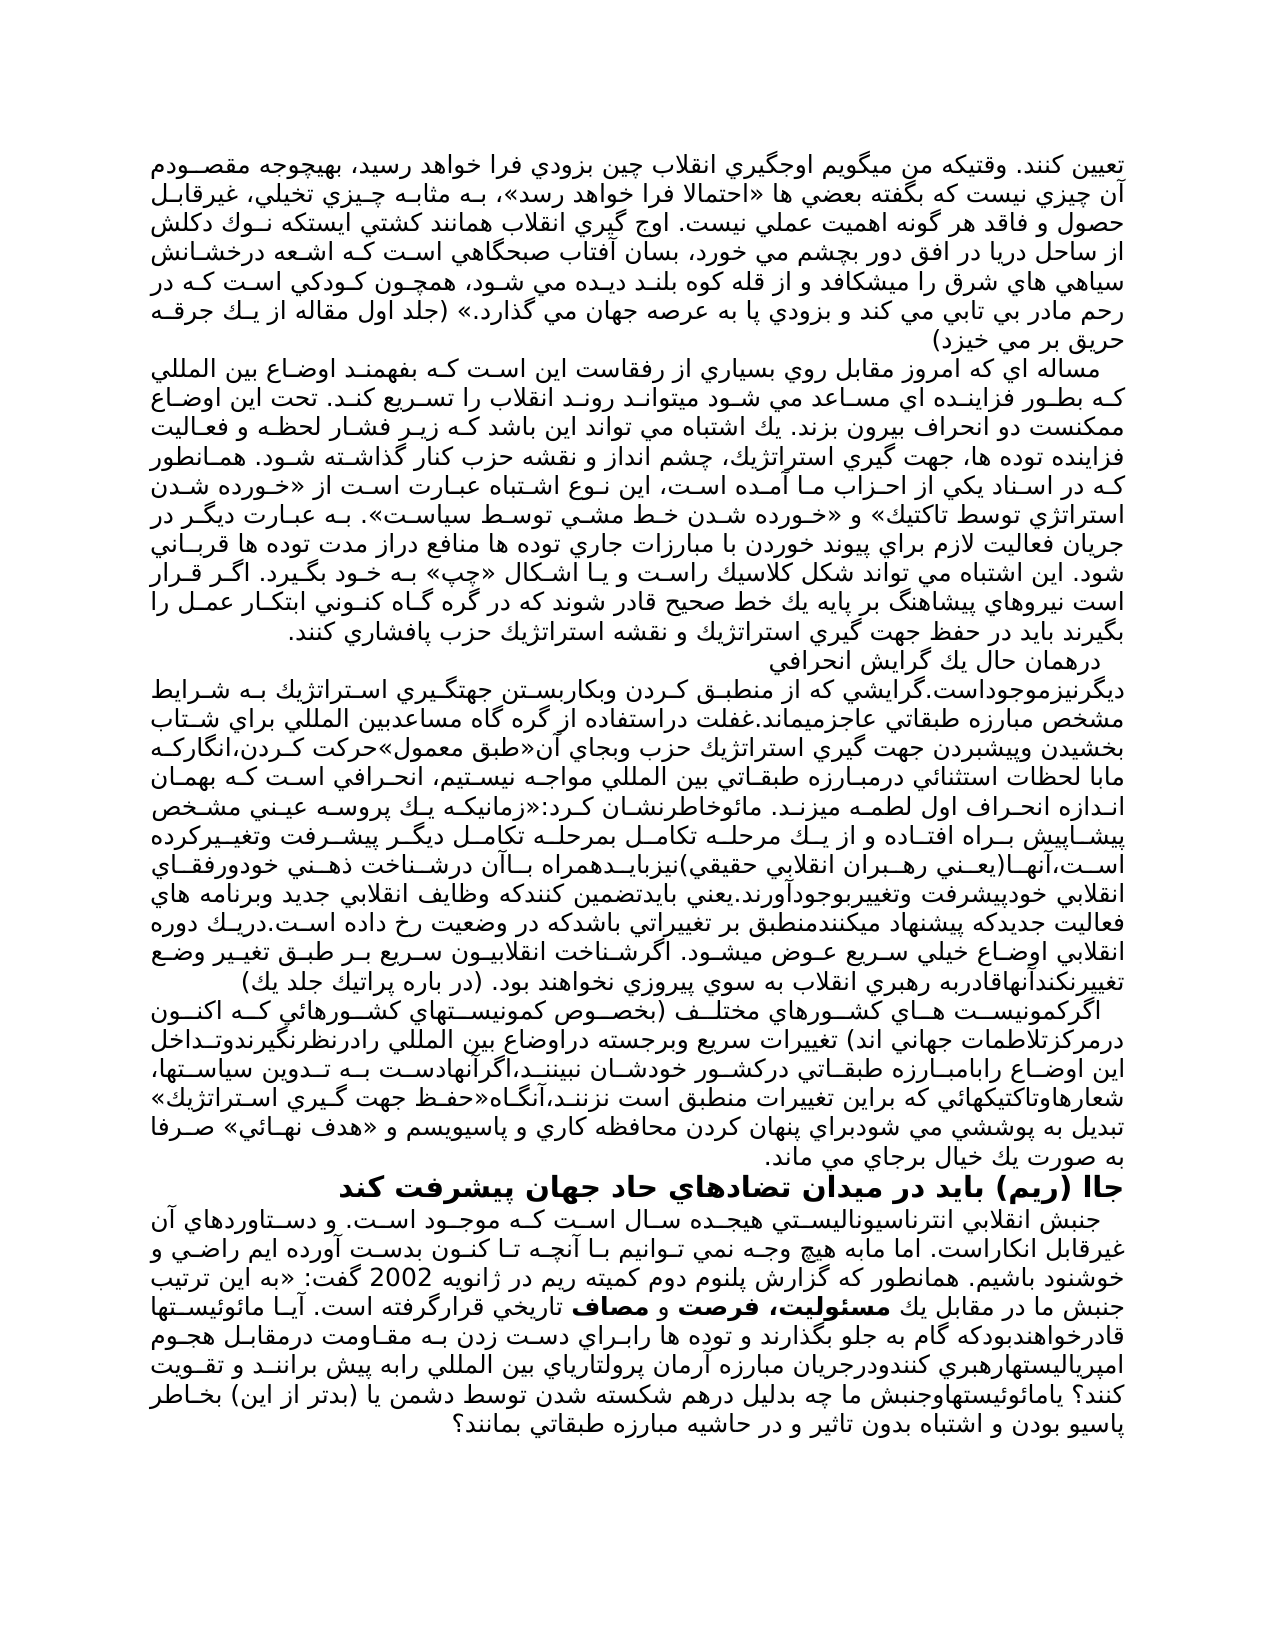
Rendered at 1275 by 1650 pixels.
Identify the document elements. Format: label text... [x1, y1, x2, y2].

text جنبش انقلابي انترناسيوناليستي هيجده سال است كه موجود است. و دستاوردهاي آن غيرقابل انكاراست. اما مابه هيچ وجه نمي توانيم با آنچه تا كنون بدست آورده ايم راضي و خوشنود باشيم. همانطور كه گزارش پلنوم دوم كميته ريم در ژانويه 2002 گفت: «به اين ترتيب جنبش ما در مقابل يك مسئوليت، فرصت و مصاف تاريخي قرارگرفته است. آيا مائوئيستها قادرخواهندبودكه گام به جلو بگذارند و توده ها رابراي دست زدن به مقاومت درمقابل هجوم امپرياليستهارهبري كنندودرجريان مبارزه آرمان پرولتارياي بين المللي رابه پيش برانند و تقويت كنند؟ يامائوئيستهاوجنبش ما چه بدليل درهم شكسته شدن توسط دشمن يا (بدتر از اين) بخاطر پاسيو بودن و اشتباه بدون تاثير و در حاشيه مبارزه طبقاتي بمانند؟ [150, 1205, 1125, 1438]
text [150, 150, 1125, 354]
text جاا (ريم) بايد در ميدان تضادهاي حاد جهان پيشرفت كند [150, 1171, 1125, 1205]
text درهمان حال يك گرايش انحرافي [150, 646, 1125, 675]
text ديگرنيزموجوداست.گرايشي كه از منطبق كردن وبكاربستن جهتگيري استراتژيك به شرايط مشخص مبارزه طبقاتي عاجزميماند.غفلت دراستفاده از گره گاه مساعدبين المللي براي شتاب بخشيدن وپيشبردن جهت گيري استراتژيك حزب وبجاي آن«طبق معمول»حركت كردن،انگاركه مابا لحظات استثنائي درمبارزه طبقاتي بين المللي مواجه نيستيم، انحرافي است كه بهمان اندازه انحراف اول لطمه ميزند. مائوخاطرنشان كرد:«زمانيكه يك پروسه عيني مشخص پيشاپيش براه افتاده و از يك مرحله تكامل بمرحله تكامل ديگر پيشرفت وتغييركرده است،آنها(يعني رهبران انقلابي حقيقي)نيزبايدهمراه باآن درشناخت ذهني خودورفقاي انقلابي خودپيشرفت وتغييربوجودآورند.يعني بايدتضمين كنندكه وظايف انقلابي جديد وبرنامه هاي فعاليت جديدكه پيشنهاد ميكنندمنطبق بر تغييراتي باشدكه در وضعيت رخ داده است.دريك دوره انقلابي اوضاع خيلي سريع عوض ميشود. اگرشناخت انقلابيون سريع بر طبق تغيير وضع تغييرنكندآنهاقادربه رهبري انقلاب به سوي پيروزي نخواهند بود. (در باره پراتيك جلد يك) [150, 675, 1125, 996]
text اگركمونيست هاي كشورهاي مختلف (بخصوص كمونيستهاي كشورهائي كه اكنون درمركزتلاطمات جهاني اند) تغييرات سريع وبرجسته دراوضاع بين المللي رادرنظرنگيرندوتداخل اين اوضاع رابامبارزه طبقاتي دركشور خودشان نبينند،اگرآنهادست به تدوين سياستها، شعارهاوتاكتيكهائي كه براين تغييرات منطبق است نزنند،آنگاه«حفظ جهت گيري استراتژيك» تبديل به پوششي مي شودبراي پنهان كردن محافظه كاري و پاسيويسم و «هدف نهائي» صرفا به صورت يك خيال برجاي مي ماند. [150, 996, 1125, 1171]
text مساله اي كه امروز مقابل روي بسياري از رفقاست اين است كه بفهمند اوضاع بين المللي كه بطور فزاينده اي مساعد مي شود ميتواند روند انقلاب را تسريع كند. تحت اين اوضاع ممكنست دو انحراف بيرون بزند. يك اشتباه مي تواند اين باشد كه زير فشار لحظه و فعاليت فزاينده توده ها، جهت گيري استراتژيك، چشم انداز و نقشه حزب كنار گذاشته شود. همانطور كه در اسناد يكي از احزاب ما آمده است، اين نوع اشتباه عبارت است از «خورده شدن استراتژي توسط تاكتيك» و «خورده شدن خط مشي توسط سياست». به عبارت ديگر در جريان فعاليت لازم براي پيوند خوردن با مبارزات جاري توده ها منافع دراز مدت توده ها قرباني شود. اين اشتباه مي تواند شكل كلاسيك راست و يا اشكال «چپ» به خود بگيرد. اگر قرار است نيروهاي پيشاهنگ بر پايه يك خط صحيح قادر شوند كه در گره گاه كنوني ابتكار عمل را بگيرند بايد در حفظ جهت گيري استراتژيك و نقشه استراتژيك حزب پافشاري كنند. [150, 354, 1125, 646]
